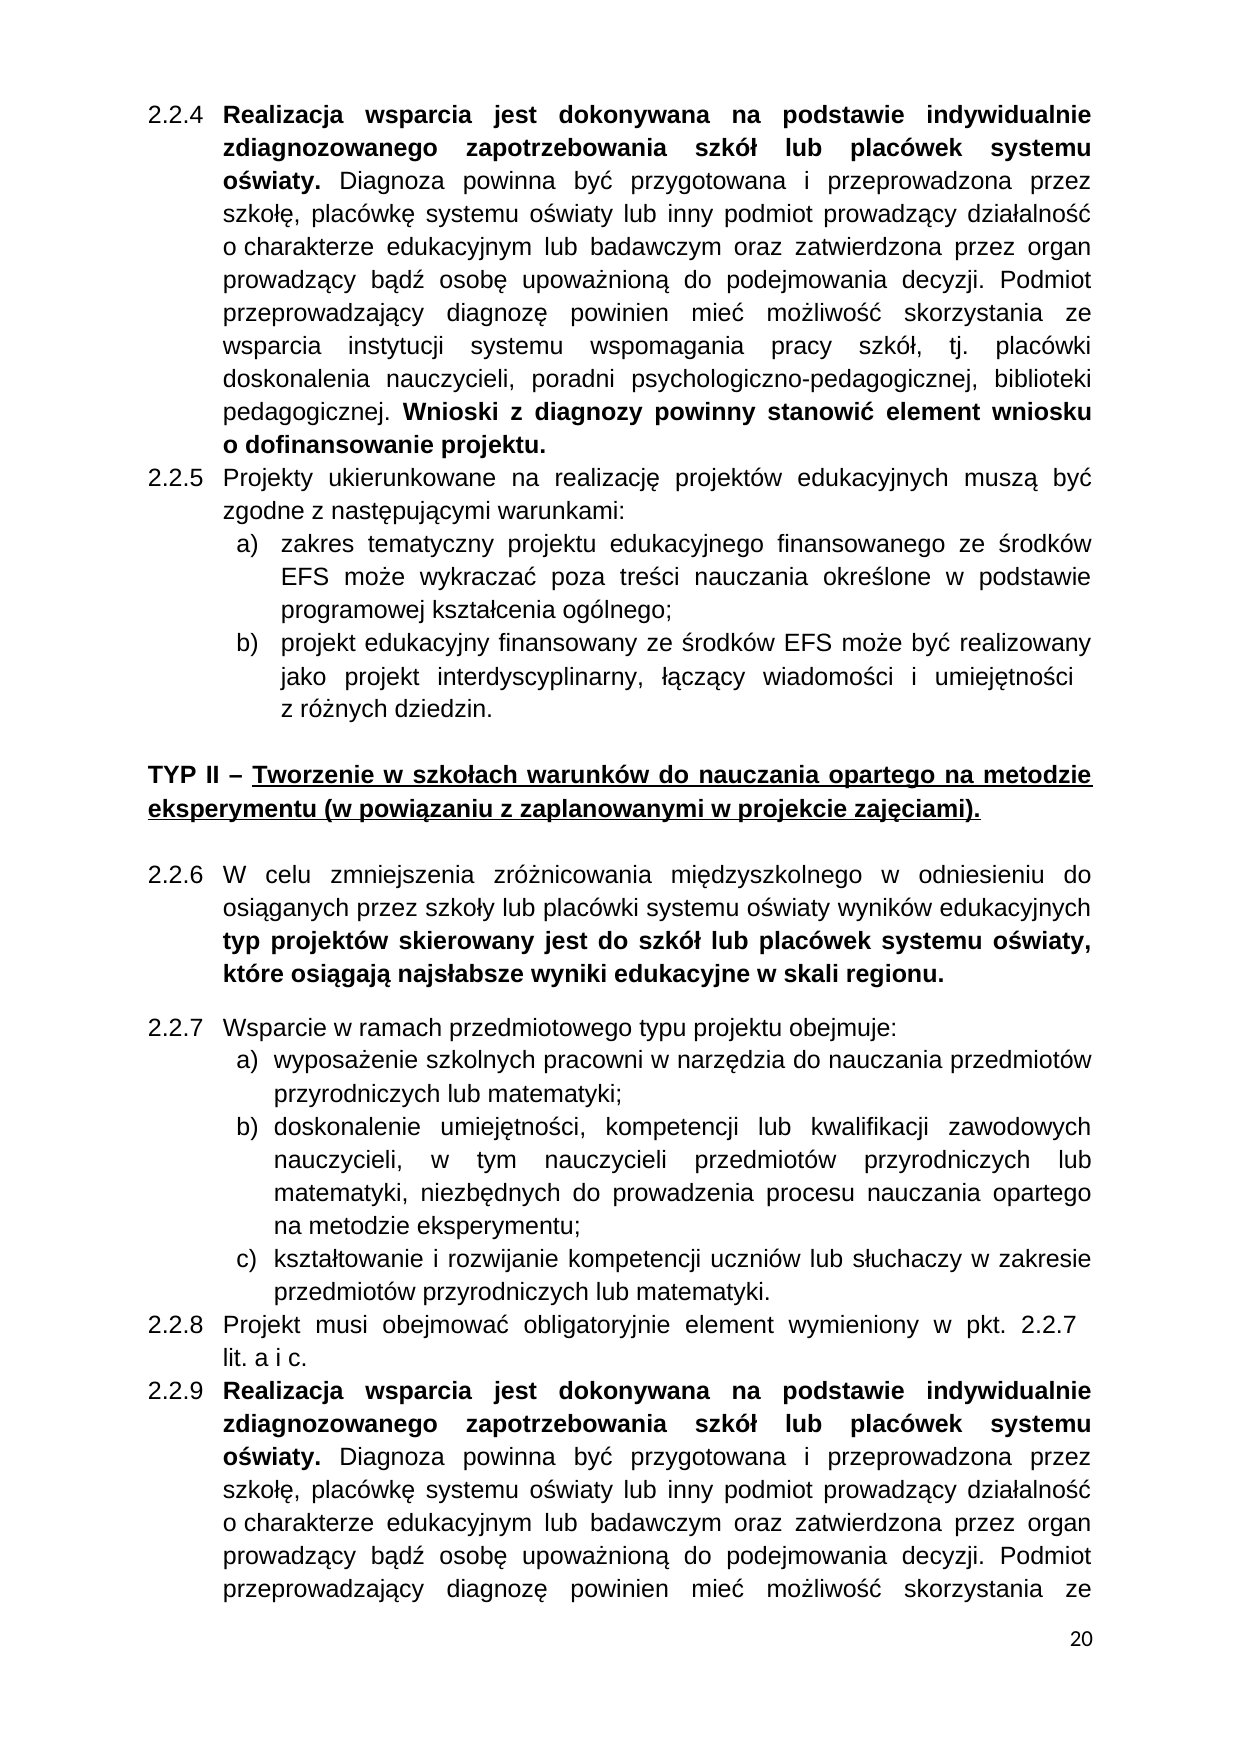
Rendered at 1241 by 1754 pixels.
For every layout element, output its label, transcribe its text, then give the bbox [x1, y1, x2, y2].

list Wsparcie w ramach przedmiotowego typu projektu obejmuje: [148, 1012, 1093, 1041]
list doskonalenie umiejętności, kompetencji lub kwalifikacji zawodowych nauczycieli, w tym nauczycieli przedmiotów przyrodniczych lub matematyki, niezbędnych do prowadzenia procesu nauczania opartego na metodzie eksperymentu; [236, 1112, 1093, 1239]
text TYP II – Tworzenie w szkołach warunków do nauczania opartego na metodzie eksperymentu (w powiązaniu z zaplanowanymi w projekcie zajęciami). [148, 761, 1093, 822]
list Projekt musi obejmować obligatoryjnie element wymieniony w pkt. 2.2.7 lit. a i c. [148, 1310, 1093, 1371]
list projekt edukacyjny finansowany ze środków EFS może być realizowany jako projekt interdyscyplinarny, łączący wiadomości i umiejętności z różnych dziedzin. [236, 628, 1093, 723]
list Projekty ukierunkowane na realizację projektów edukacyjnych muszą być zgodne z następującymi warunkami: [148, 463, 1093, 525]
list kształtowanie i rozwijanie kompetencji uczniów lub słuchaczy w zakresie przedmiotów przyrodniczych lub matematyki. [236, 1244, 1093, 1305]
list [148, 1376, 1093, 1603]
list W celu zmniejszenia zróżnicowania międzyszkolnego w odniesieniu do osiąganych przez szkoły lub placówki systemu oświaty wyników edukacyjnych typ projektów skierowany jest do szkół lub placówek systemu oświaty, które osiągają najsłabsze wyniki edukacyjne w skali regionu. [148, 859, 1093, 987]
list zakres tematyczny projektu edukacyjnego finansowanego ze środków EFS może wykraczać poza treści nauczania określone w podstawie programowej kształcenia ogólnego; [236, 529, 1093, 624]
list wyposażenie szkolnych pracowni w narzędzia do nauczania przedmiotów przyrodniczych lub matematyki; [236, 1046, 1093, 1107]
